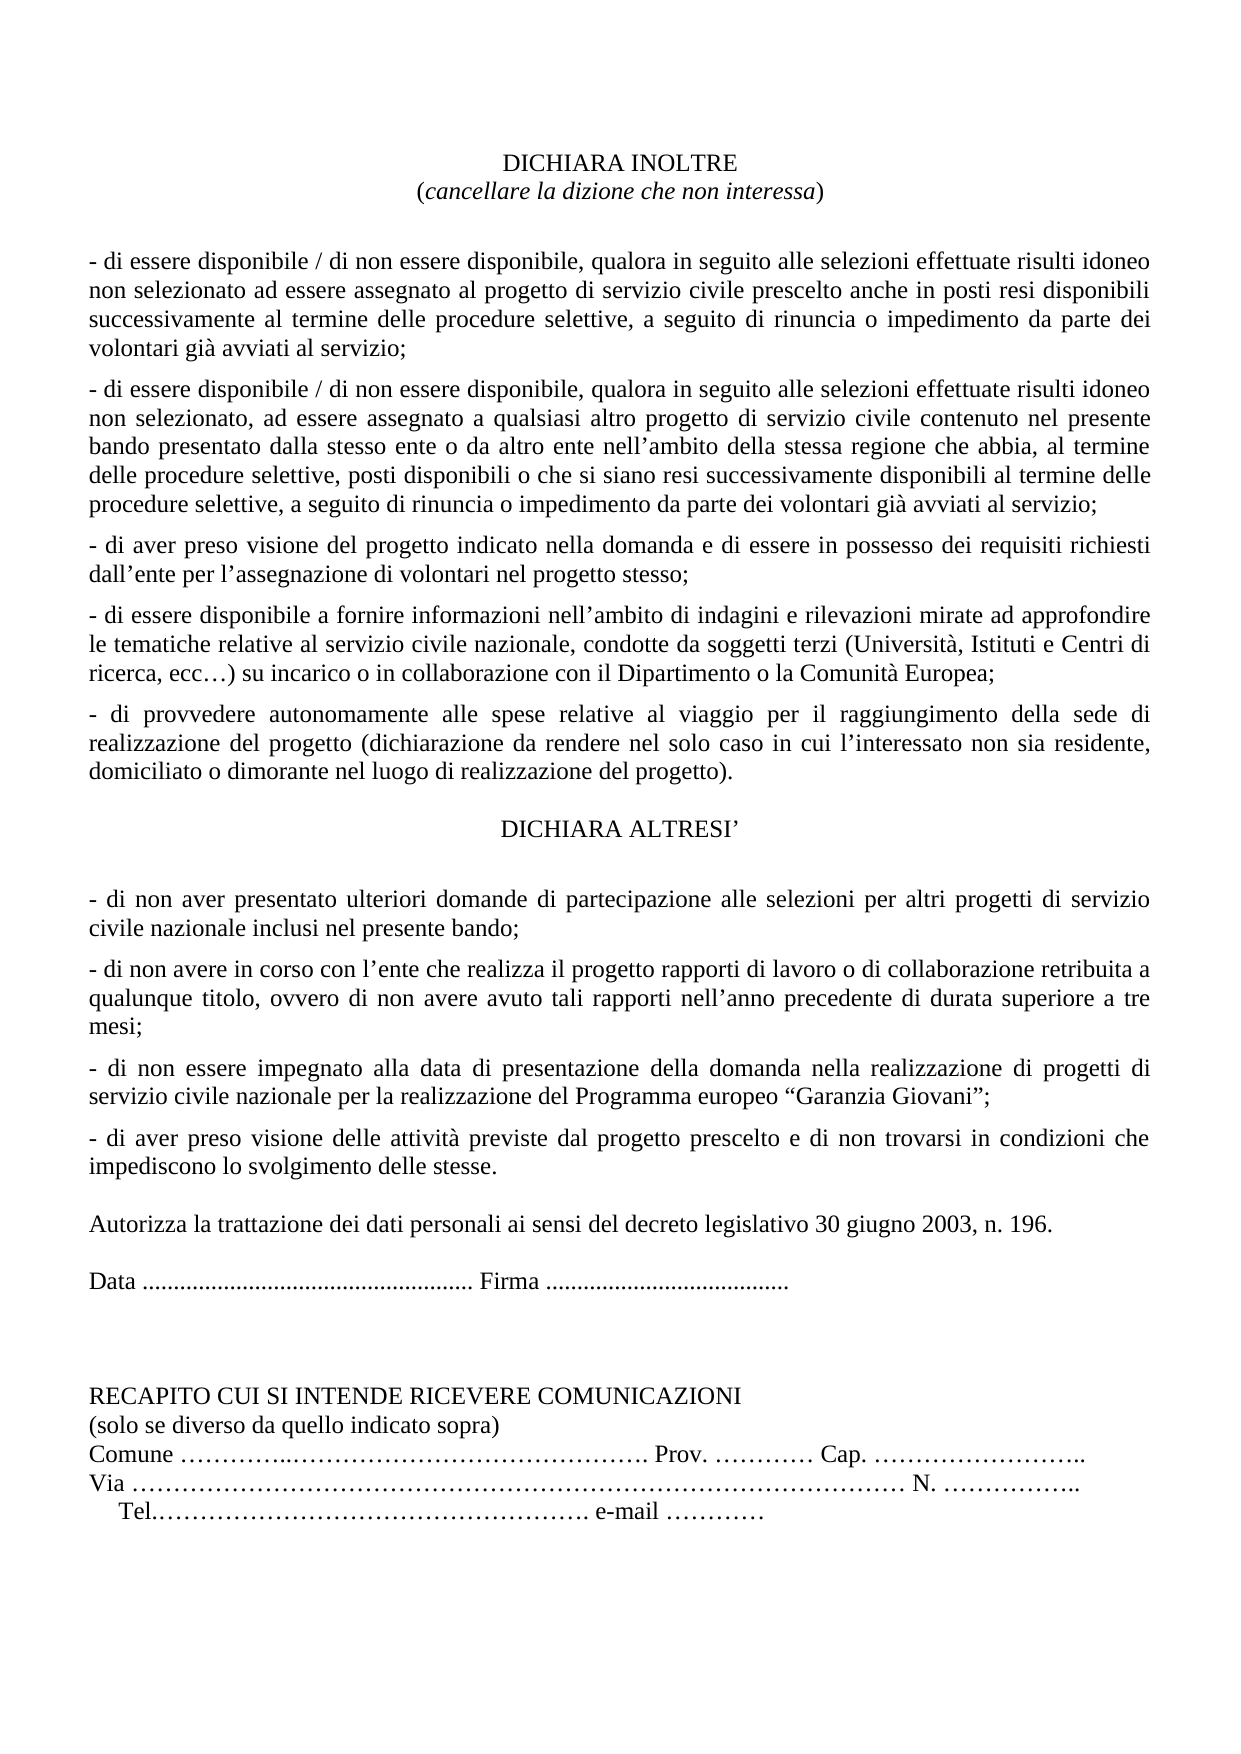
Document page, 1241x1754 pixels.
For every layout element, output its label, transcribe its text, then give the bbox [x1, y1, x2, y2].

text - di aver preso visione delle attività previste dal progetto prescelto e di non trovarsi in condizioni che impediscono lo svolgimento delle stesse. [88, 1123, 1152, 1180]
text Autorizza la trattazione dei dati personali ai sensi del decreto legislativo 30 giugno 2003, n. 196. [88, 1209, 1152, 1238]
text RECAPITO CUI SI INTENDE RICEVERE COMUNICAZIONI [88, 1381, 1152, 1410]
text Via ………………………………………………………………………………… N. …………….. [88, 1468, 1152, 1496]
text - di aver preso visione del progetto indicato nella domanda e di essere in possesso dei requisiti richiesti dall’ente per l’assegnazione di volontari nel progetto stesso; [88, 530, 1152, 588]
text DICHIARA INOLTRE [88, 148, 1152, 176]
text - di provvedere autonomamente alle spese relative al viaggio per il raggiungimento della sede di realizzazione del progetto (dichiarazione da rendere nel solo caso in cui l’interessato non sia residente, domiciliato o dimorante nel luogo di realizzazione del progetto). [88, 699, 1152, 785]
text - di essere disponibile / di non essere disponibile, qualora in seguito alle selezioni effettuate risulti idoneo non selezionato, ad essere assegnato a qualsiasi altro progetto di servizio civile contenuto nel presente bando presentato dalla stesso ente o da altro ente nell’ambito della stessa regione che abbia, al termine delle procedure selettive, posti disponibili o che si siano resi successivamente disponibili al termine delle procedure selettive, a seguito di rinuncia o impedimento da parte dei volontari già avviati al servizio; [88, 374, 1152, 518]
text DICHIARA ALTRESI’ [88, 814, 1152, 843]
text - di essere disponibile / di non essere disponibile, qualora in seguito alle selezioni effettuate risulti idoneo non selezionato ad essere assegnato al progetto di servizio civile prescelto anche in posti resi disponibili successivamente al termine delle procedure selettive, a seguito di rinuncia o impedimento da parte dei volontari già avviati al servizio; [88, 246, 1152, 361]
text - di non avere in corso con l’ente che realizza il progetto rapporti di lavoro o di collaborazione retribuita a qualunque titolo, ovvero di non avere avuto tali rapporti nell’anno precedente di durata superiore a tre mesi; [88, 954, 1152, 1040]
text (cancellare la dizione che non interessa) [88, 176, 1152, 205]
text Data ..................................................... Firma ....................................... [88, 1266, 1152, 1295]
text - di non aver presentato ulteriori domande di partecipazione alle selezioni per altri progetti di servizio civile nazionale inclusi nel presente bando; [88, 884, 1152, 941]
text Tel.……………………………………………. e-mail ………… [118, 1496, 1122, 1525]
text (solo se diverso da quello indicato sopra) [88, 1410, 1152, 1439]
text - di non essere impegnato alla data di presentazione della domanda nella realizzazione di progetti di servizio civile nazionale per la realizzazione del Programma europeo “Garanzia Giovani”; [88, 1053, 1152, 1110]
text - di essere disponibile a fornire informazioni nell’ambito di indagini e rilevazioni mirate ad approfondire le tematiche relative al servizio civile nazionale, condotte da soggetti terzi (Università, Istituti e Centri di ricerca, ecc…) su incarico o in collaborazione con il Dipartimento o la Comunità Europea; [88, 600, 1152, 686]
text Comune …………..……………………………………. Prov. ………… Cap. …………………….. [88, 1439, 1152, 1468]
